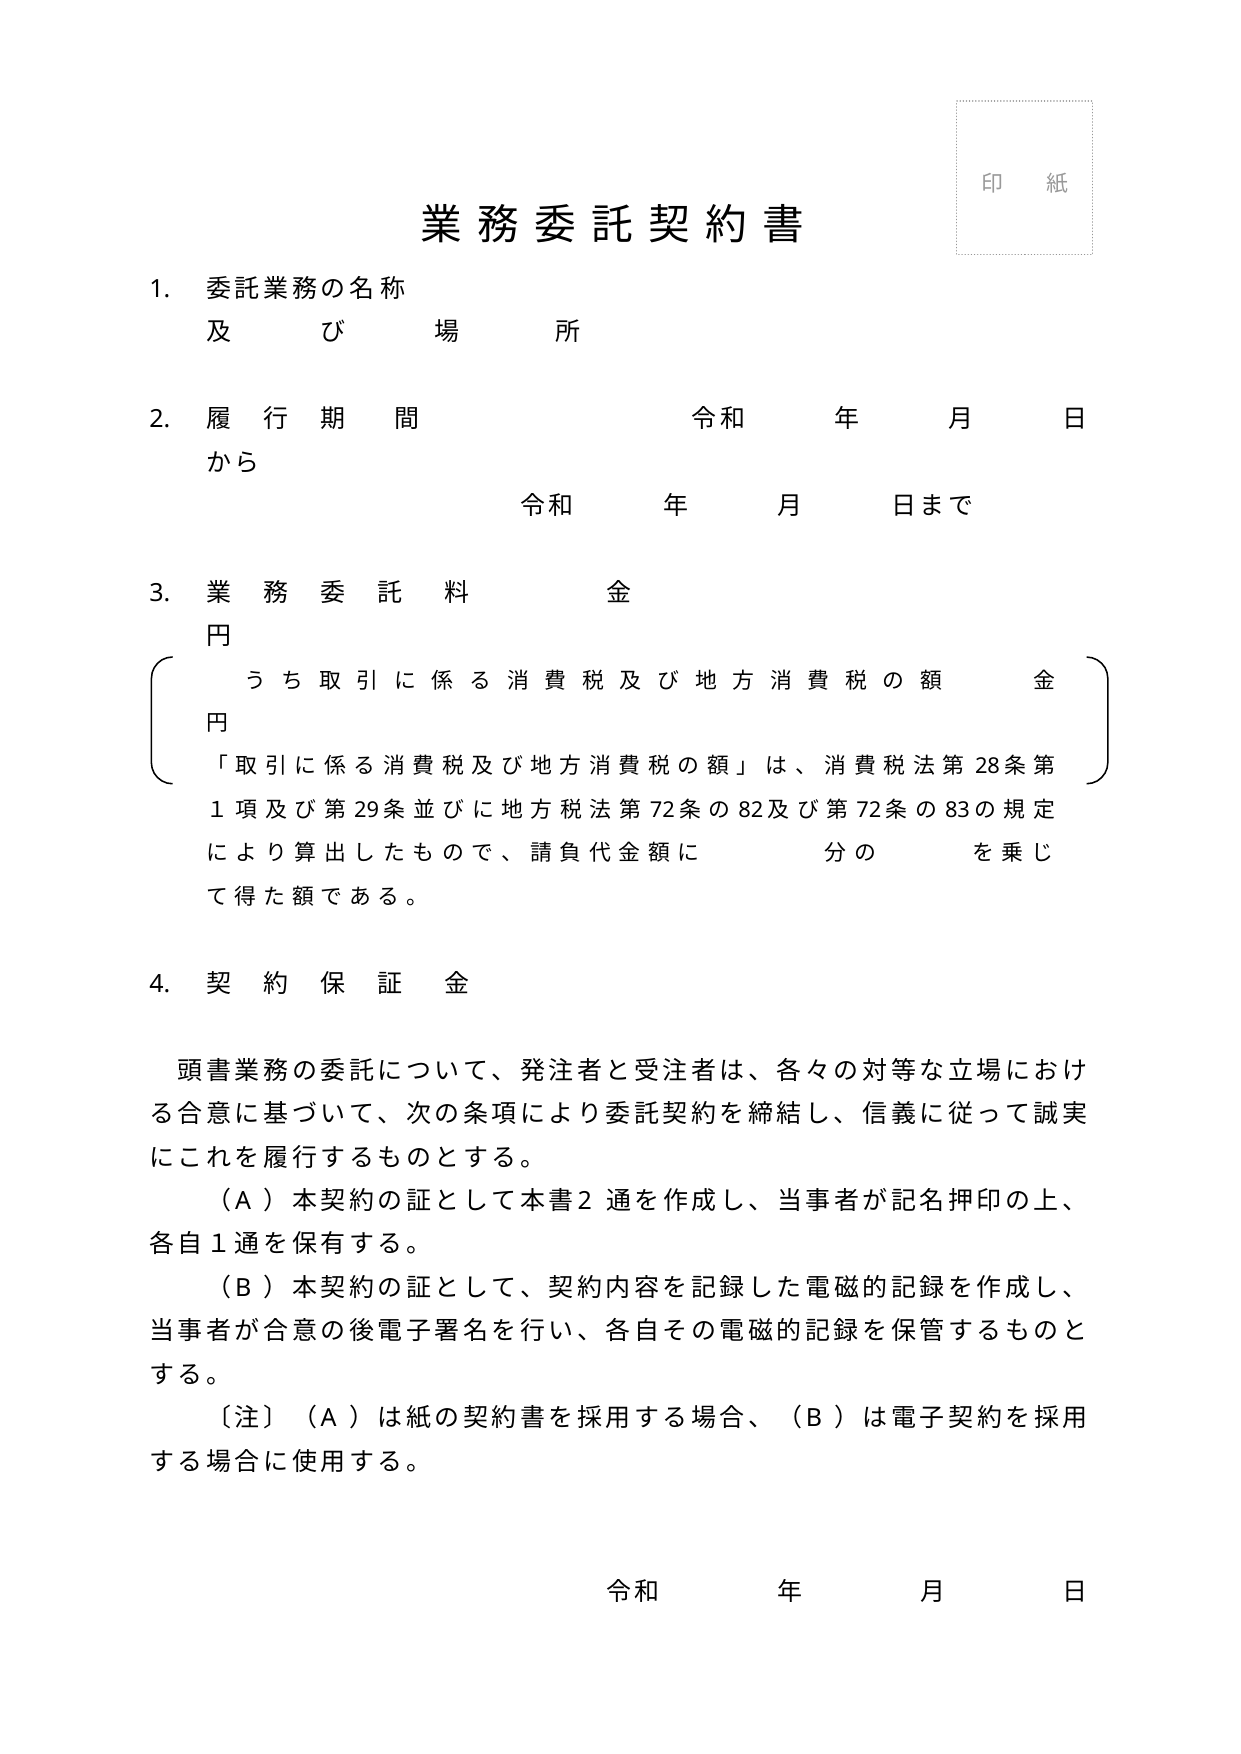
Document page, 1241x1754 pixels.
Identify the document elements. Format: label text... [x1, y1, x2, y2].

text 令和 年 月 日まで [412, 482, 1091, 525]
text うち取引に係る消費税及び地方消費税の額 金 円 [178, 656, 1062, 743]
text 及 び 場 所 [149, 308, 1091, 352]
text 「取引に係る消費税及び地方消費税の額」は、消費税法第28条第１項及び第29条並びに地方税法第72条の82及び第72条の83の規定により算出したもので、請負代金額に 分の を乗じて得た額である。 [178, 743, 1062, 916]
text 〔注〕（A）は紙の契約書を採用する場合、（B）は電子契約を採用する場合に使用する。 [149, 1394, 1091, 1481]
text 業務委託契約書 [149, 178, 1091, 265]
text 令和 年 月 日 [149, 1568, 1091, 1611]
list 契約保証金 [149, 960, 1091, 1003]
text （B）本契約の証として、契約内容を記録した電磁的記録を作成し、当事者が合意の後電子署名を行い、各自その電磁的記録を保管するものとする。 [149, 1264, 1091, 1394]
text 頭書業務の委託について、発注者と受注者は、各々の対等な立場における合意に基づいて、次の条項により委託契約を締結し、信義に従って誠実にこれを履行するものとする。 [149, 1047, 1091, 1177]
list 履行期間 令和 年 月 日から [149, 395, 1091, 482]
list 委託業務の名称 [149, 265, 1091, 308]
list 業務委託料 金 円 [149, 569, 1091, 656]
text （A）本契約の証として本書2通を作成し、当事者が記名押印の上、各自１通を保有する。 [149, 1177, 1091, 1264]
